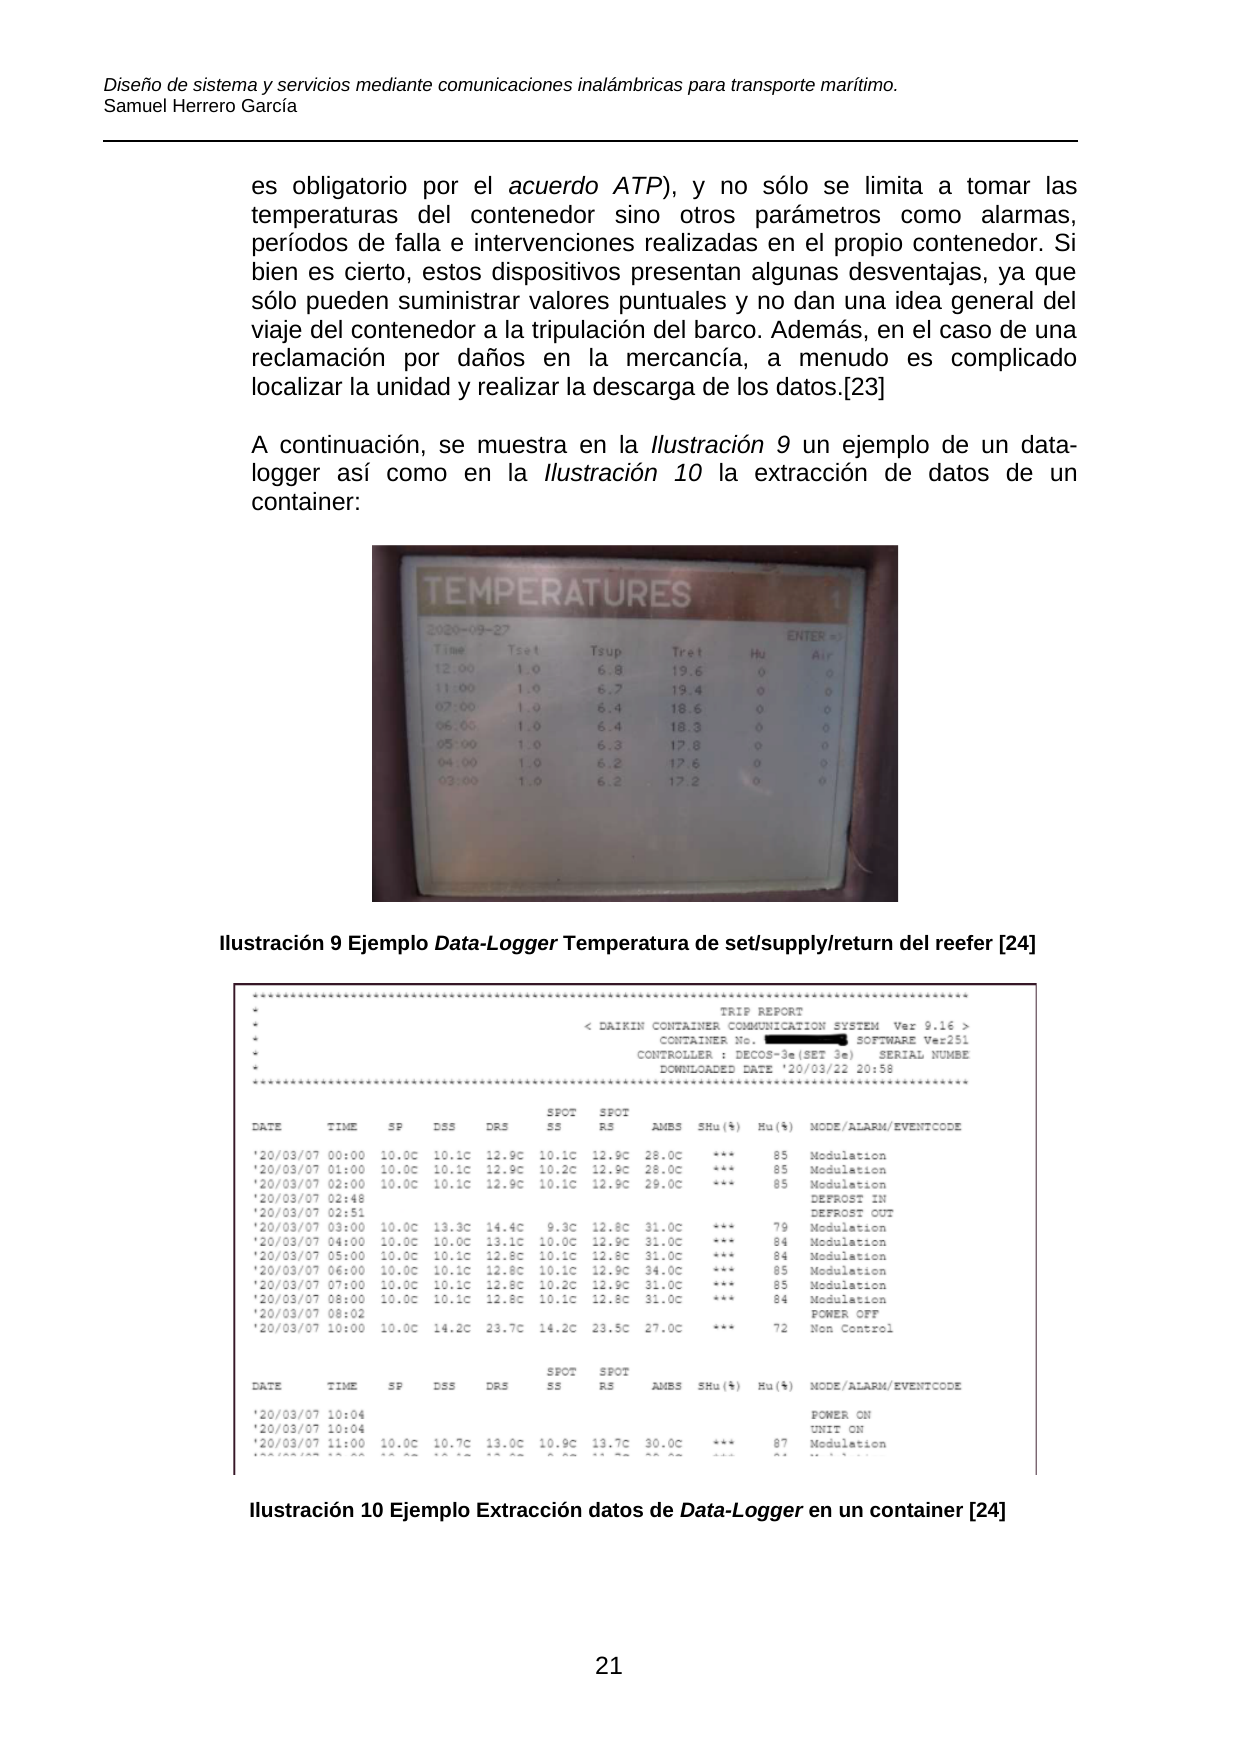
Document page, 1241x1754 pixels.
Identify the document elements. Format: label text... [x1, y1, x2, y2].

picture [233, 983, 1037, 1475]
text A continuación, se muestra en la Ilustración 9 un ejemplo de un data-logger así como en la Ilustración 10 la extracción de datos de un container: [251, 429, 1078, 516]
text Ilustración 10 Ejemplo Extracción datos de Data-Logger en un container [24] [177, 1498, 1078, 1522]
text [251, 171, 1078, 401]
picture [372, 544, 899, 902]
text Ilustración 9 Ejemplo Data-Logger Temperatura de set/supply/return del reefer [24] [177, 931, 1078, 954]
